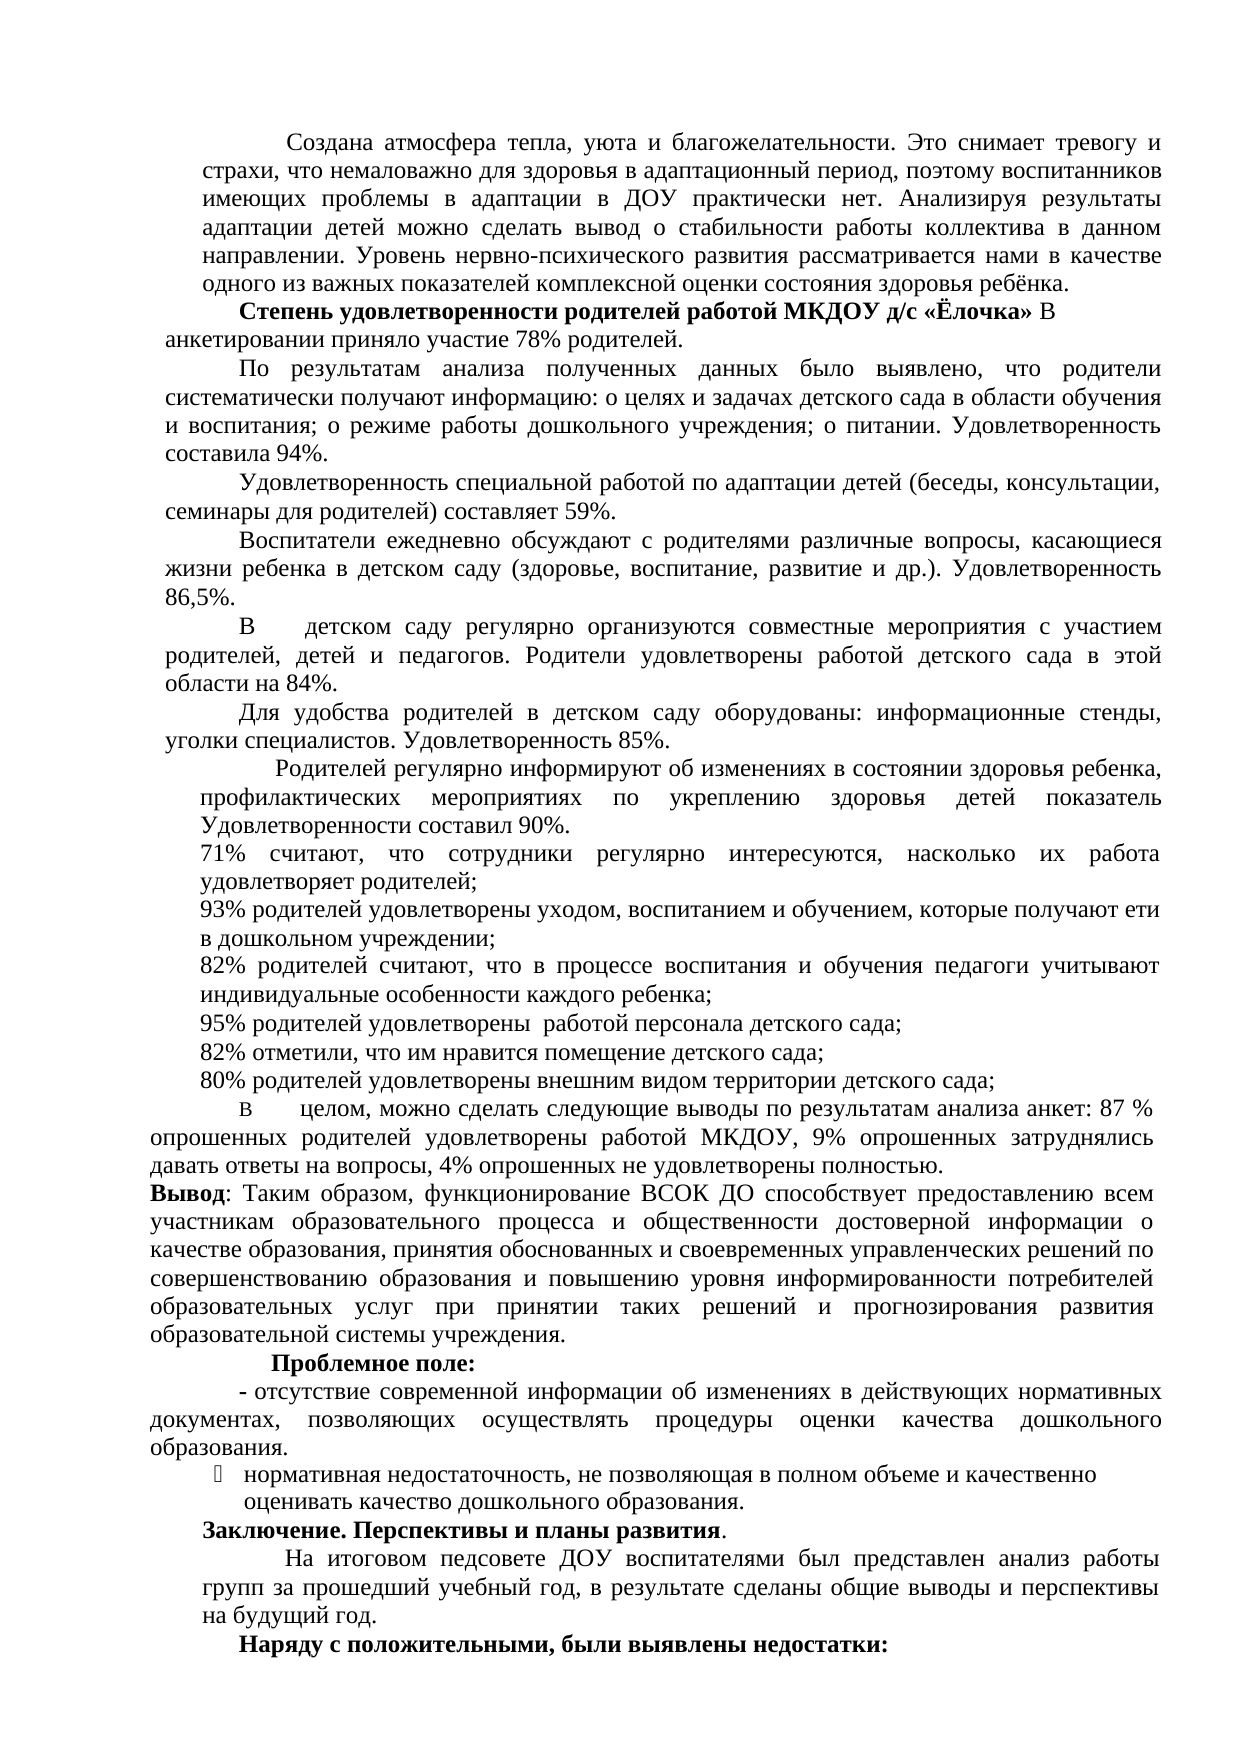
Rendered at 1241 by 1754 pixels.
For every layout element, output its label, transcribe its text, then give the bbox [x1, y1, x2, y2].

text Степень удовлетворенности родителей работой МКДОУ д/с «Ёлочка» В анкетировании приняло участие 78% родителей. [165, 297, 1079, 353]
text На итоговом педсовете ДОУ воспитателями был представлен анализ работы групп за прошедший учебный год, в результате сделаны общие выводы и перспективы на будущий год. [202, 1544, 1161, 1628]
text Удовлетворенность специальной работой по адаптации детей (беседы, консультации, семинары для родителей) составляет 59%. [165, 468, 1161, 524]
text Для удобства родителей в детском саду оборудованы: информационные стенды, уголки специалистов. Удовлетворенность 85%. [165, 698, 1163, 754]
text Заключение. Перспективы и планы развития. [202, 1515, 1163, 1544]
list целом, можно сделать следующие выводы по результатам анализа анкет: 87 % опрошенных родителей удовлетворены работой МКДОУ, 9% опрошенных затруднялись давать ответы на вопросы, 4% опрошенных не удовлетворены полностью. [150, 1094, 1154, 1178]
text Родителей регулярно информируют об изменениях в состоянии здоровья ребенка, профилактических мероприятиях по укреплению здоровья детей показатель Удовлетворенности составил 90%. [200, 754, 1163, 839]
text 82% родителей считают, что в процессе воспитания и обучения педагоги учитывают индивидуальные особенности каждого ребенка; [200, 951, 1161, 1008]
text Воспитатели ежедневно обсуждают с родителями различные вопросы, касающиеся жизни ребенка в детском саду (здоровье, воспитание, развитие и др.). Удовлетворенность 86,5%. [165, 526, 1163, 610]
list детском саду регулярно организуются совместные мероприятия с участием родителей, детей и педагогов. Родители удовлетворены работой детского сада в этой области на 84%. [165, 612, 1163, 697]
text Создана атмосфера тепла, уюта и благожелательности. Это снимает тревогу и страхи, что немаловажно для здоровья в адаптационный период, поэтому воспитанников имеющих проблемы в адаптации в ДОУ практически нет. Анализируя результаты адаптации детей можно сделать вывод о стабильности работы коллектива в данном направлении. Уровень нервно-психического развития рассматривается нами в качестве одного из важных показателей комплексной оценки состояния здоровья ребёнка. [202, 128, 1163, 297]
text Наряду с положительными, были выявлены недостатки: [150, 1629, 1163, 1658]
text 71% считают, что сотрудники регулярно интересуются, насколько их работа удовлетворяет родителей; [200, 839, 1161, 895]
list нормативная недостаточность, не позволяющая в полном объеме и качественно оценивать качество дошкольного образования. [214, 1461, 1161, 1515]
text 80% родителей удовлетворены внешним видом территории детского сада; [200, 1066, 1163, 1094]
text Проблемное поле: [271, 1348, 1163, 1377]
text 82% отметили, что им нравится помещение детского сада; [200, 1037, 1163, 1066]
text Вывод: Таким образом, функционирование ВСОК ДО способствует предоставлению всем участникам образовательного процесса и общественности достоверной информации о качестве образования, принятия обоснованных и своевременных управленческих решений по совершенствованию образования и повышению уровня информированности потребителей образовательных услуг при принятии таких решений и прогнозирования развития образовательной системы учреждения. [150, 1178, 1154, 1348]
text По результатам анализа полученных данных было выявлено, что родители систематически получают информацию: о целях и задачах детского сада в области обучения и воспитания; о режиме работы дошкольного учреждения; о питании. Удовлетворенность составила 94%. [165, 354, 1163, 467]
list отсутствие современной информации об изменениях в действующих нормативных документах, позволяющих осуществлять процедуры оценки качества дошкольного образования. [150, 1377, 1163, 1461]
text 95% родителей удовлетворены работой персонала детского сада; [200, 1008, 1163, 1037]
text 93% родителей удовлетворены уходом, воспитанием и обучением, которые получают ети в дошкольном учреждении; [200, 895, 1161, 951]
